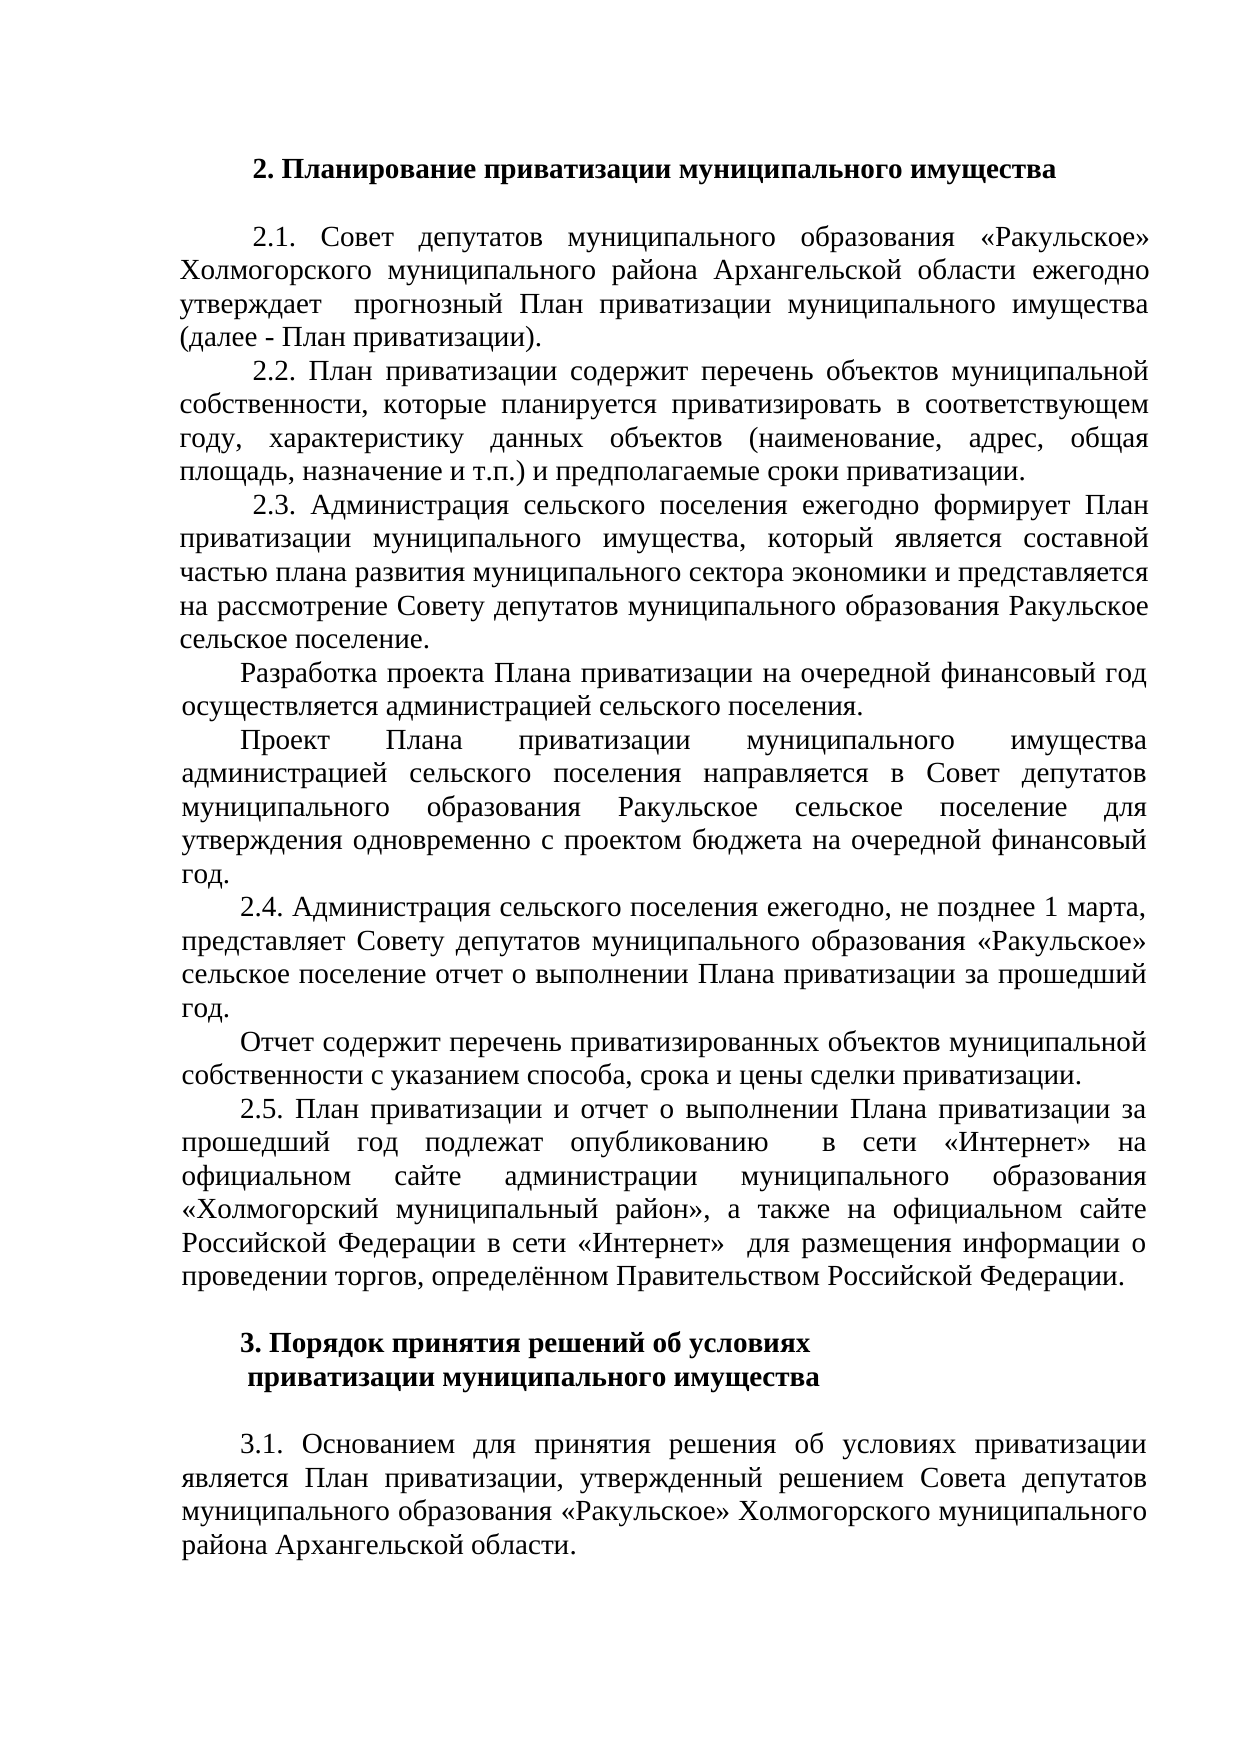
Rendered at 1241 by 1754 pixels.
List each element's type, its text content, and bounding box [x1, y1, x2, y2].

text 3. Порядок принятия решений об условиях [181, 1326, 1147, 1359]
text Отчет содержит перечень приватизированных объектов муниципальной собственности с указанием способа, срока и цены сделки приватизации. [181, 1024, 1147, 1091]
text Проект Плана приватизации муниципального имущества администрацией сельского поселения направляется в Совет депутатов муниципального образования Ракульское сельское поселение для утверждения одновременно с проектом бюджета на очередной финансовый год. [181, 722, 1147, 889]
text 2.5. План приватизации и отчет о выполнении Плана приватизации за прошедший год подлежат опубликованию в сети «Интернет» на официальном сайте администрации муниципального образования «Холмогорский муниципальный район», а также на официальном сайте Российской Федерации в сети «Интернет» для размещения информации о проведении торгов, определённом Правительством Российской Федерации. [181, 1091, 1147, 1292]
text 2.1. Совет депутатов муниципального образования «Ракульское» Холмогорского муниципального района Архангельской области ежегодно утверждает прогнозный План приватизации муниципального имущества (далее - План приватизации). [179, 219, 1149, 353]
text приватизации муниципального имущества [181, 1359, 1147, 1393]
text 2. Планирование приватизации муниципального имущества [179, 152, 1149, 185]
text 2.2. План приватизации содержит перечень объектов муниципальной собственности, которые планируется приватизировать в соответствующем году, характеристику данных объектов (наименование, адрес, общая площадь, назначение и т.п.) и предполагаемые сроки приватизации. [179, 353, 1149, 487]
text 2.4. Администрация сельского поселения ежегодно, не позднее 1 марта, представляет Совету депутатов муниципального образования «Ракульское» сельское поселение отчет о выполнении Плана приватизации за прошедший год. [181, 889, 1147, 1024]
text 2.3. Администрация сельского поселения ежегодно формирует План приватизации муниципального имущества, который является составной частью плана развития муниципального сектора экономики и представляется на рассмотрение Совету депутатов муниципального образования Ракульское сельское поселение. [179, 487, 1149, 655]
text Разработка проекта Плана приватизации на очередной финансовый год осуществляется администрацией сельского поселения. [181, 655, 1147, 722]
text 3.1. Основанием для принятия решения об условиях приватизации является План приватизации, утвержденный решением Совета депутатов муниципального образования «Ракульское» Холмогорского муниципального района Архангельской области. [181, 1426, 1147, 1560]
